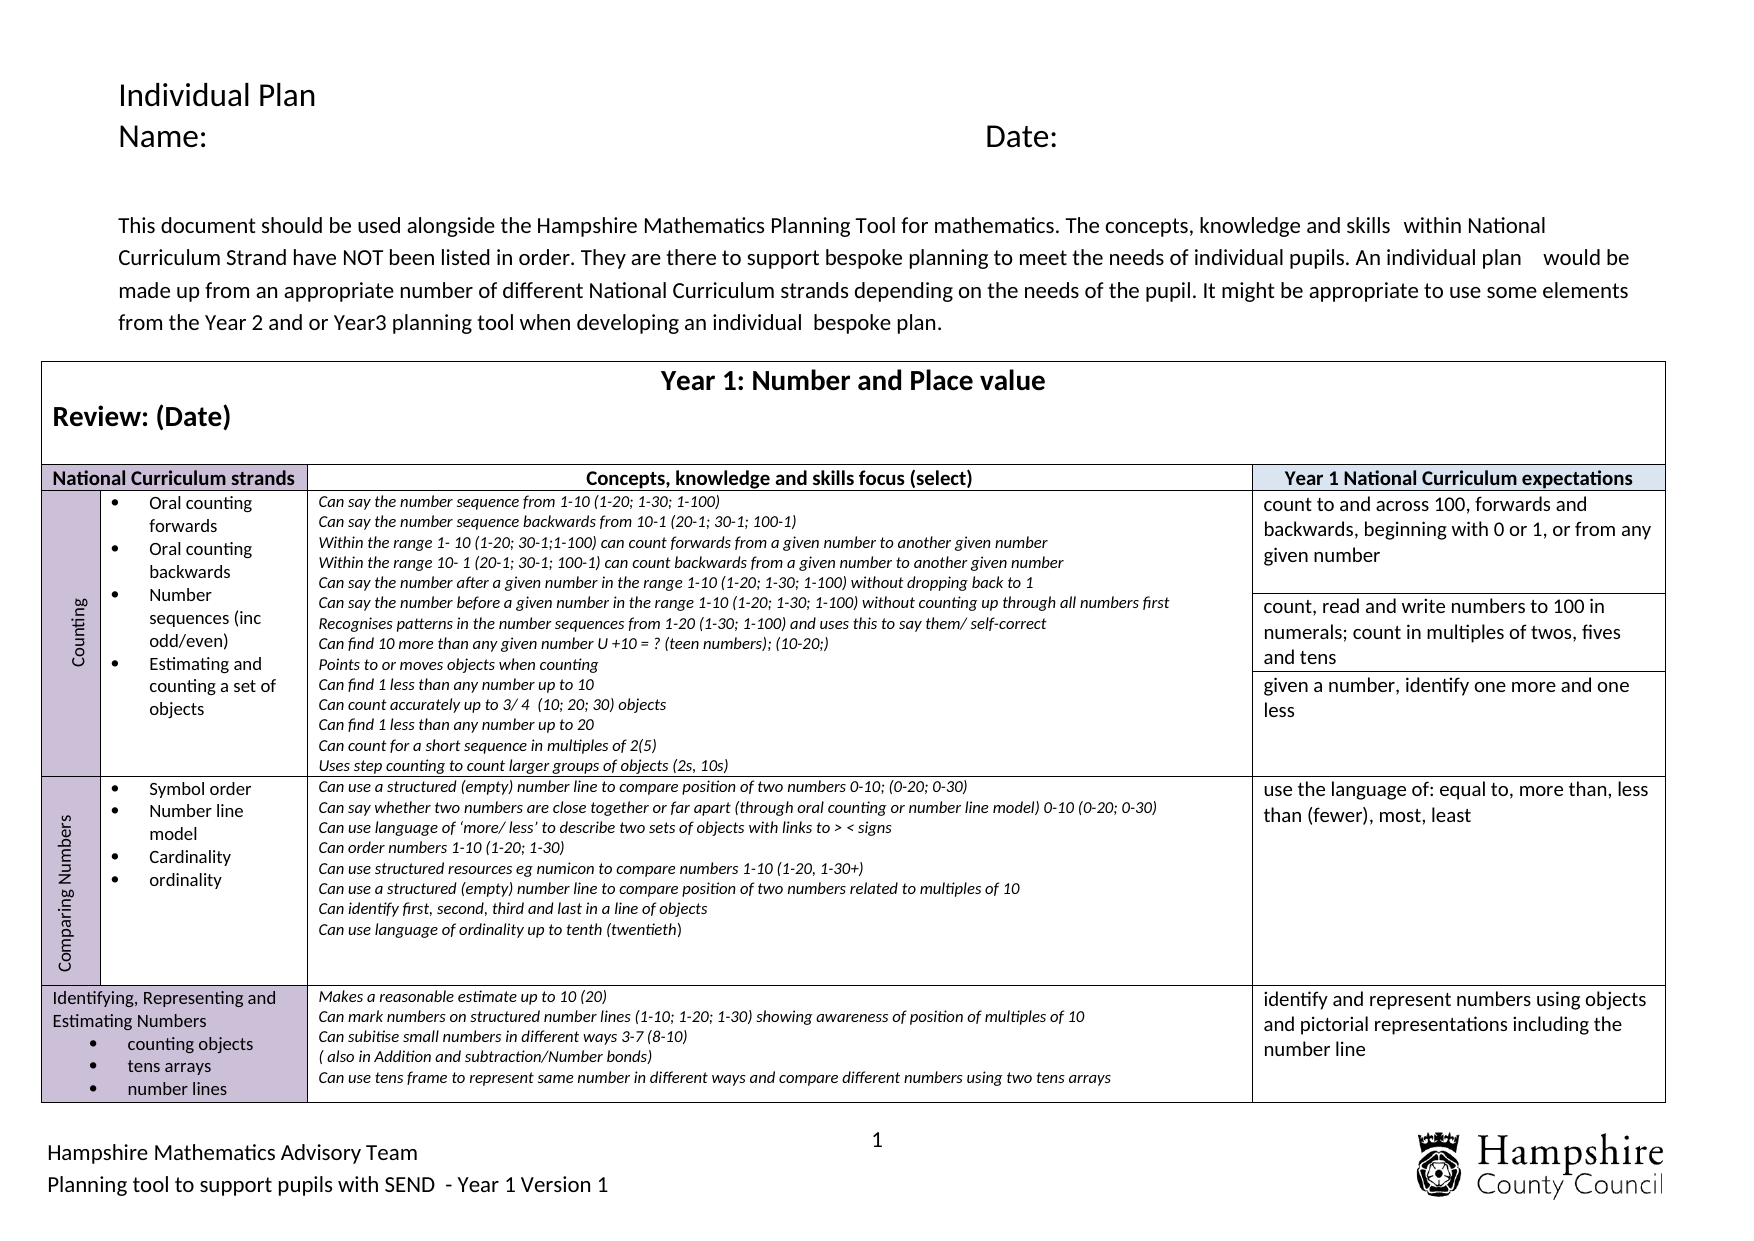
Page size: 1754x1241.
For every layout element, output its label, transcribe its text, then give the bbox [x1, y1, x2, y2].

table_cell Year 1 National Curriculum expectations [1253, 465, 1665, 490]
table_cell given a number, identify one more and one less [1253, 672, 1665, 776]
table_cell Counting [42, 491, 100, 776]
table_cell count, read and write numbers to 100 in numerals; count in multiples of twos, fives and tens [1253, 594, 1665, 671]
text This document should be used alongside the Hampshire Mathematics Planning Tool for mathematics. The concepts, knowledge and skills within National Curriculum Strand have NOT been listed in order. They are there to support bespoke planning to meet the needs of individual pupils. An individual plan would be made up from an appropriate number of different National Curriculum strands depending on the needs of the pupil. It might be appropriate to use some elements from the Year 2 and or Year3 planning tool when developing an individual bespoke plan. [118, 211, 1636, 336]
table_cell Can use a structured (empty) number line to compare position of two numbers 0-10; (0-20; 0-30) Can say whether two numbers are close together or far apart (through oral counting or number line model) 0-10 (0-20; 0-30) Can use language of ‘more/ less’ to describe two sets of objects with links to > < signs Can order numbers 1-10 (1-20; 1-30) Can use structured resources eg numicon to compare numbers 1-10 (1-20, 1-30+) Can use a structured (empty) number line to compare position of two numbers related to multiples of 10 Can identify first, second, third and last in a line of objects Can use language of ordinality up to tenth (twentieth) [308, 777, 1252, 985]
picture [1416, 1132, 1663, 1200]
table_cell Comparing Numbers [42, 777, 100, 985]
table_cell use the language of: equal to, more than, less than (fewer), most, least [1253, 777, 1665, 985]
table_cell Oral counting forwards Oral counting backwards Number sequences (inc odd/even) Estimating and counting a set of objects [101, 491, 307, 776]
table_cell count to and across 100, forwards and backwards, beginning with 0 or 1, or from any given number [1253, 491, 1665, 593]
table_cell Concepts, knowledge and skills focus (select) [308, 465, 1252, 490]
table_header Year 1: Number and Place value Review: (Date) [42, 362, 1665, 464]
table_cell Can say the number sequence from 1-10 (1-20; 1-30; 1-100) Can say the number sequence backwards from 10-1 (20-1; 30-1; 100-1) Within the range 1- 10 (1-20; 30-1;1-100) can count forwards from a given number to another given number Within the range 10- 1 (20-1; 30-1; 100-1) can count backwards from a given number to another given number Can say the number after a given number in the range 1-10 (1-20; 1-30; 1-100) without dropping back to 1 Can say the number before a given number in the range 1-10 (1-20; 1-30; 1-100) without counting up through all numbers first Recognises patterns in the number sequences from 1-20 (1-30; 1-100) and uses this to say them/ self-correct Can find 10 more than any given number U +10 = ? (teen numbers); (10-20;) Points to or moves objects when counting Can find 1 less than any number up to 10 Can count accurately up to 3/ 4 (10; 20; 30) objects Can find 1 less than any number up to 20 Can count for a short sequence in multiples of 2(5) Uses step counting to count larger groups of objects (2s, 10s) [308, 491, 1252, 776]
table_cell Symbol order Number line model Cardinality ordinality [101, 777, 307, 985]
table_cell Identifying, Representing and Estimating Numbers counting objects tens arrays number lines [42, 986, 307, 1102]
table_cell National Curriculum strands [42, 465, 307, 490]
table_cell identify and represent numbers using objects and pictorial representations including the number line [1253, 986, 1665, 1102]
table_cell Makes a reasonable estimate up to 10 (20) Can mark numbers on structured number lines (1-10; 1-20; 1-30) showing awareness of position of multiples of 10 Can subitise small numbers in different ways 3-7 (8-10) ( also in Addition and subtraction/Number bonds) Can use tens frame to represent same number in different ways and compare different numbers using two tens arrays [308, 986, 1252, 1102]
